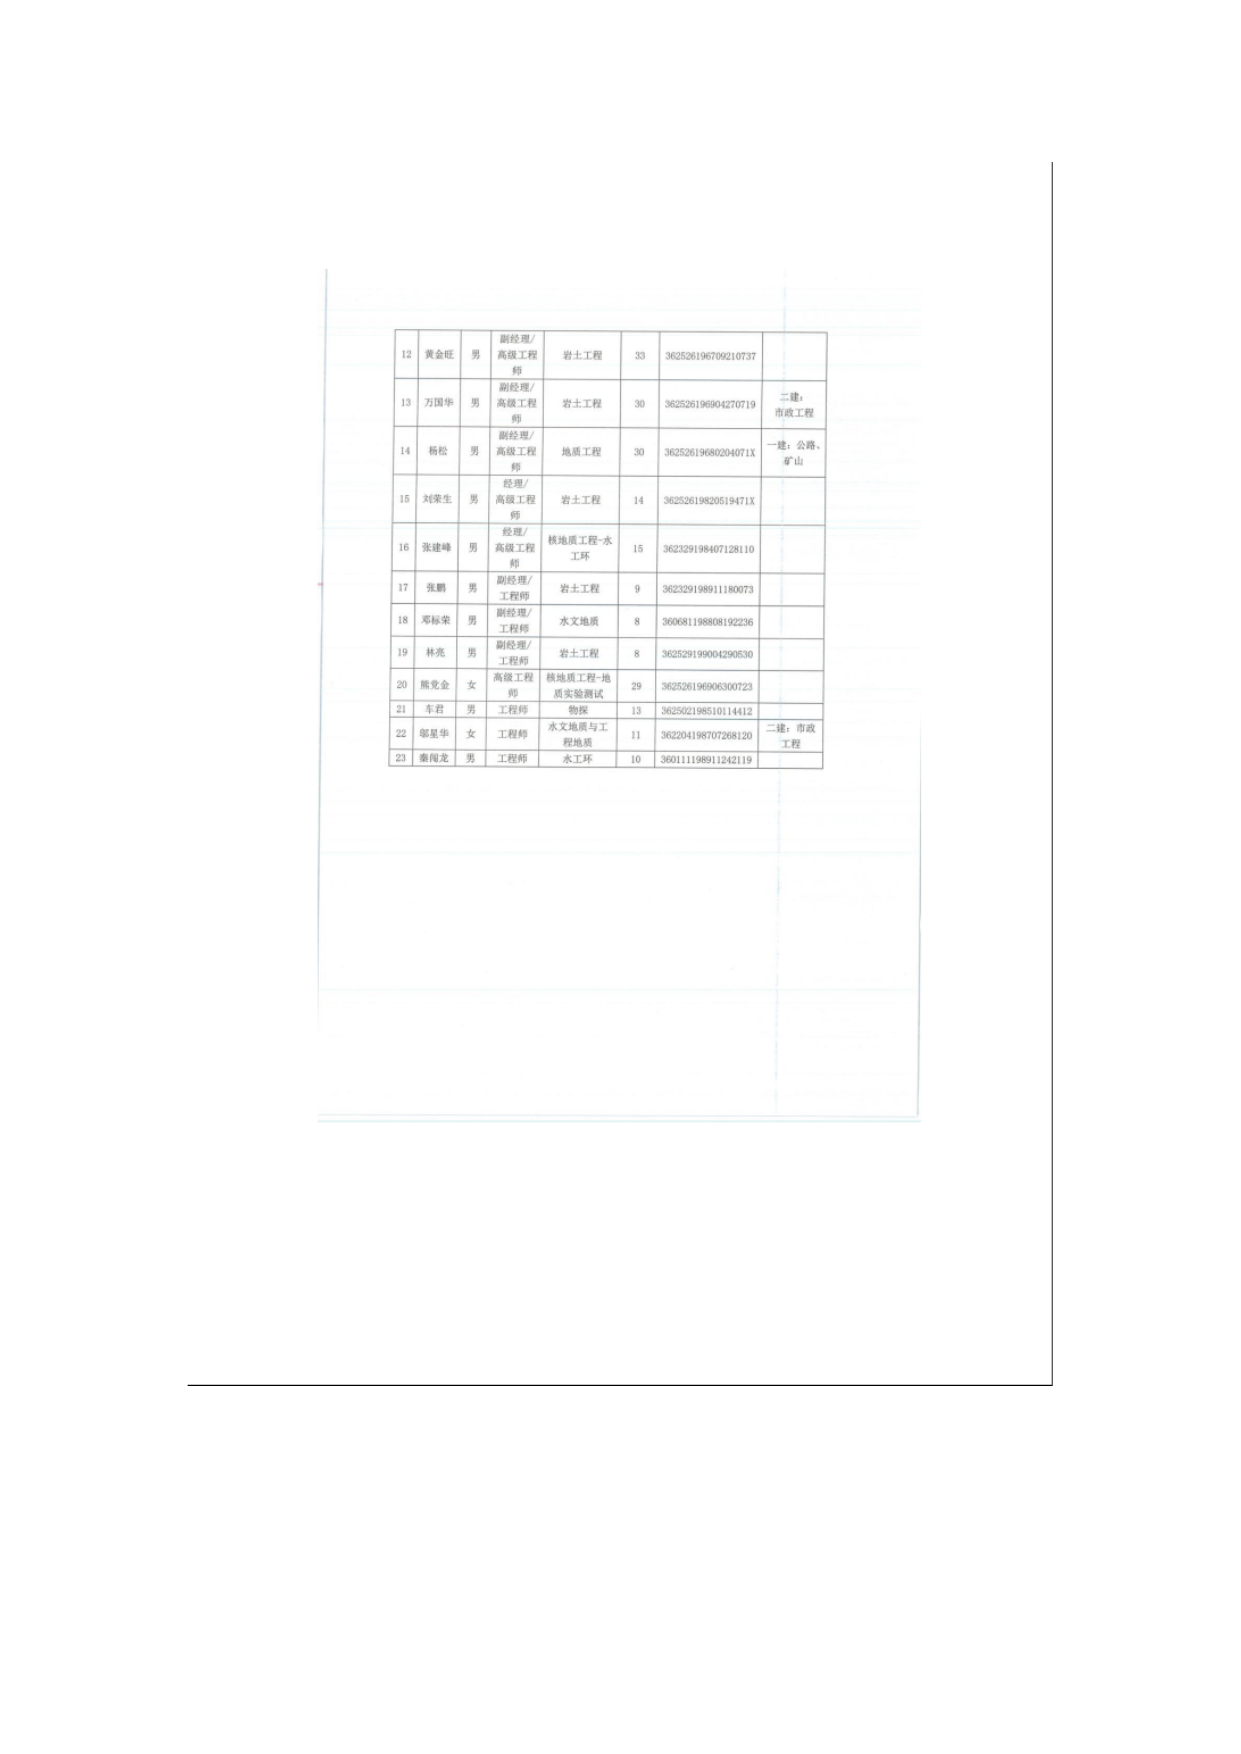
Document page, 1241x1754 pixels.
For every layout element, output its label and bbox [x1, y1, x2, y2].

picture [187, 162, 1053, 1386]
